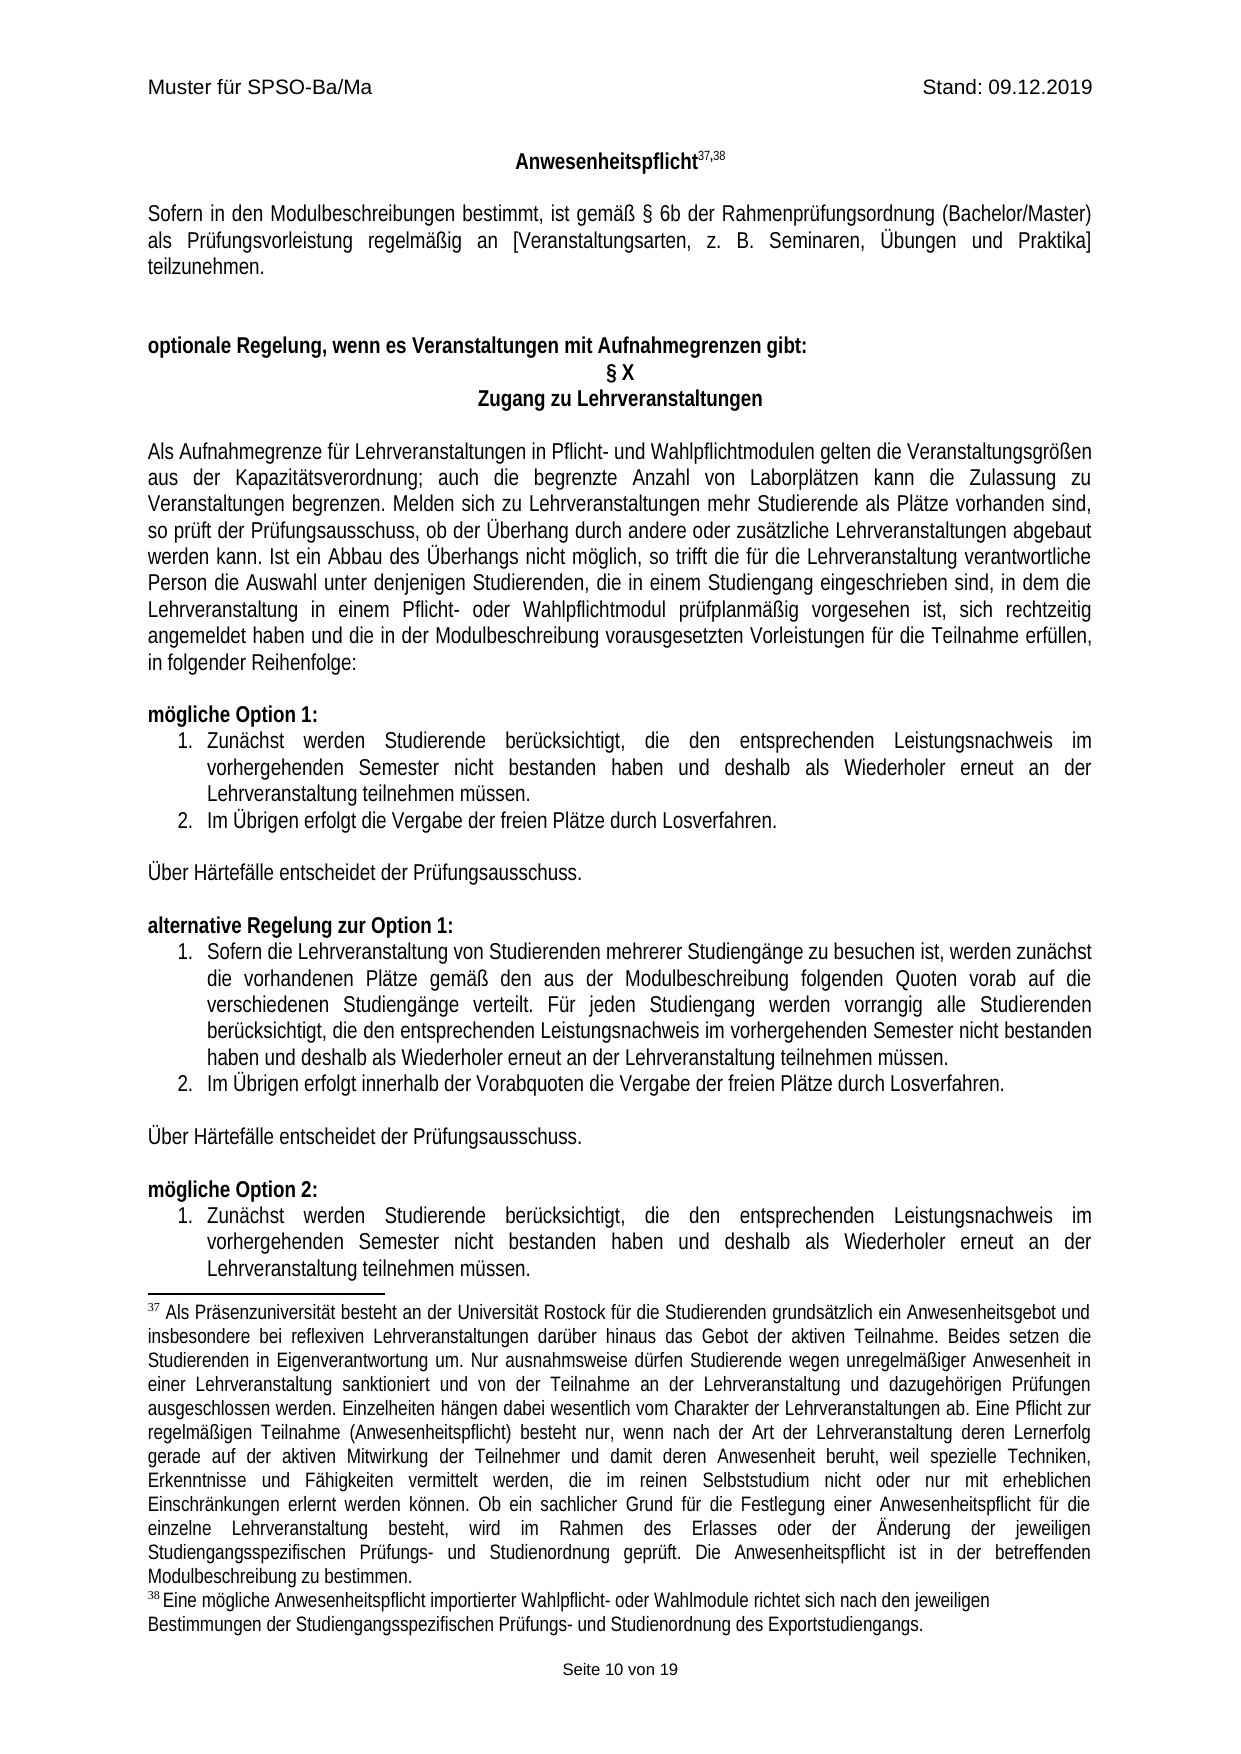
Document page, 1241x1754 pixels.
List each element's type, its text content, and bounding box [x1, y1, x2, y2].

text optionale Regelung, wenn es Veranstaltungen mit Aufnahmegrenzen gibt: [148, 332, 1092, 358]
text 1. Sofern die Lehrveranstaltung von Studierenden mehrerer Studiengänge zu besuchen ist, werden zunächst die vorhandenen Plätze gemäß den aus der Modulbeschreibung folgenden Quoten vorab auf die verschiedenen Studiengänge verteilt. Für jeden Studiengang werden vorrangig alle Studierenden berücksichtigt, die den entsprechenden Leistungsnachweis im vorhergehenden Semester nicht bestanden haben und deshalb als Wiederholer erneut an der Lehrveranstaltung teilnehmen müssen. [177, 938, 1092, 1070]
text 2. Im Übrigen erfolgt die Vergabe der freien Plätze durch Losverfahren. [177, 807, 1092, 833]
text alternative Regelung zur Option 1: [148, 912, 1092, 938]
text mögliche Option 1: [148, 701, 1092, 727]
text 1. Zunächst werden Studierende berücksichtigt, die den entsprechenden Leistungsnachweis im vorhergehenden Semester nicht bestanden haben und deshalb als Wiederholer erneut an der Lehrveranstaltung teilnehmen müssen. [177, 727, 1092, 807]
text mögliche Option 2: [148, 1176, 1092, 1202]
text § X [148, 358, 1092, 385]
text Zugang zu Lehrveranstaltungen [148, 385, 1092, 411]
text Anwesenheitspflicht, [148, 148, 1092, 174]
text Als Aufnahmegrenze für Lehrveranstaltungen in Pflicht- und Wahlpflichtmodulen gelten die Veranstaltungsgrößen aus der Kapazitätsverordnung; auch die begrenzte Anzahl von Laborplätzen kann die Zulassung zu Veranstaltungen begrenzen. Melden sich zu Lehrveranstaltungen mehr Studierende als Plätze vorhanden sind, so prüft der Prüfungsausschuss, ob der Überhang durch andere oder zusätzliche Lehrveranstaltungen abgebaut werden kann. Ist ein Abbau des Überhangs nicht möglich, so trifft die für die Lehrveranstaltung verantwortliche Person die Auswahl unter denjenigen Studierenden, die in einem Studiengang eingeschrieben sind, in dem die Lehrveranstaltung in einem Pflicht- oder Wahlpflichtmodul prüfplanmäßig vorgesehen ist, sich rechtzeitig angemeldet haben und die in der Modulbeschreibung vorausgesetzten Vorleistungen für die Teilnahme erfüllen, in folgender Reihenfolge: [148, 438, 1092, 675]
text 2. Im Übrigen erfolgt innerhalb der Vorabquoten die Vergabe der freien Plätze durch Losverfahren. [177, 1070, 1092, 1096]
text Über Härtefälle entscheidet der Prüfungsausschuss. [148, 1123, 1092, 1149]
text Sofern in den Modulbeschreibungen bestimmt, ist gemäß § 6b der Rahmenprüfungsordnung (Bachelor/Master) als Prüfungsvorleistung regelmäßig an [Veranstaltungsarten, z. B. Seminaren, Übungen und Praktika] teilzunehmen. [148, 200, 1092, 279]
text 1. Zunächst werden Studierende berücksichtigt, die den entsprechenden Leistungsnachweis im vorhergehenden Semester nicht bestanden haben und deshalb als Wiederholer erneut an der Lehrveranstaltung teilnehmen müssen. [177, 1202, 1092, 1281]
text Über Härtefälle entscheidet der Prüfungsausschuss. [148, 859, 1092, 886]
